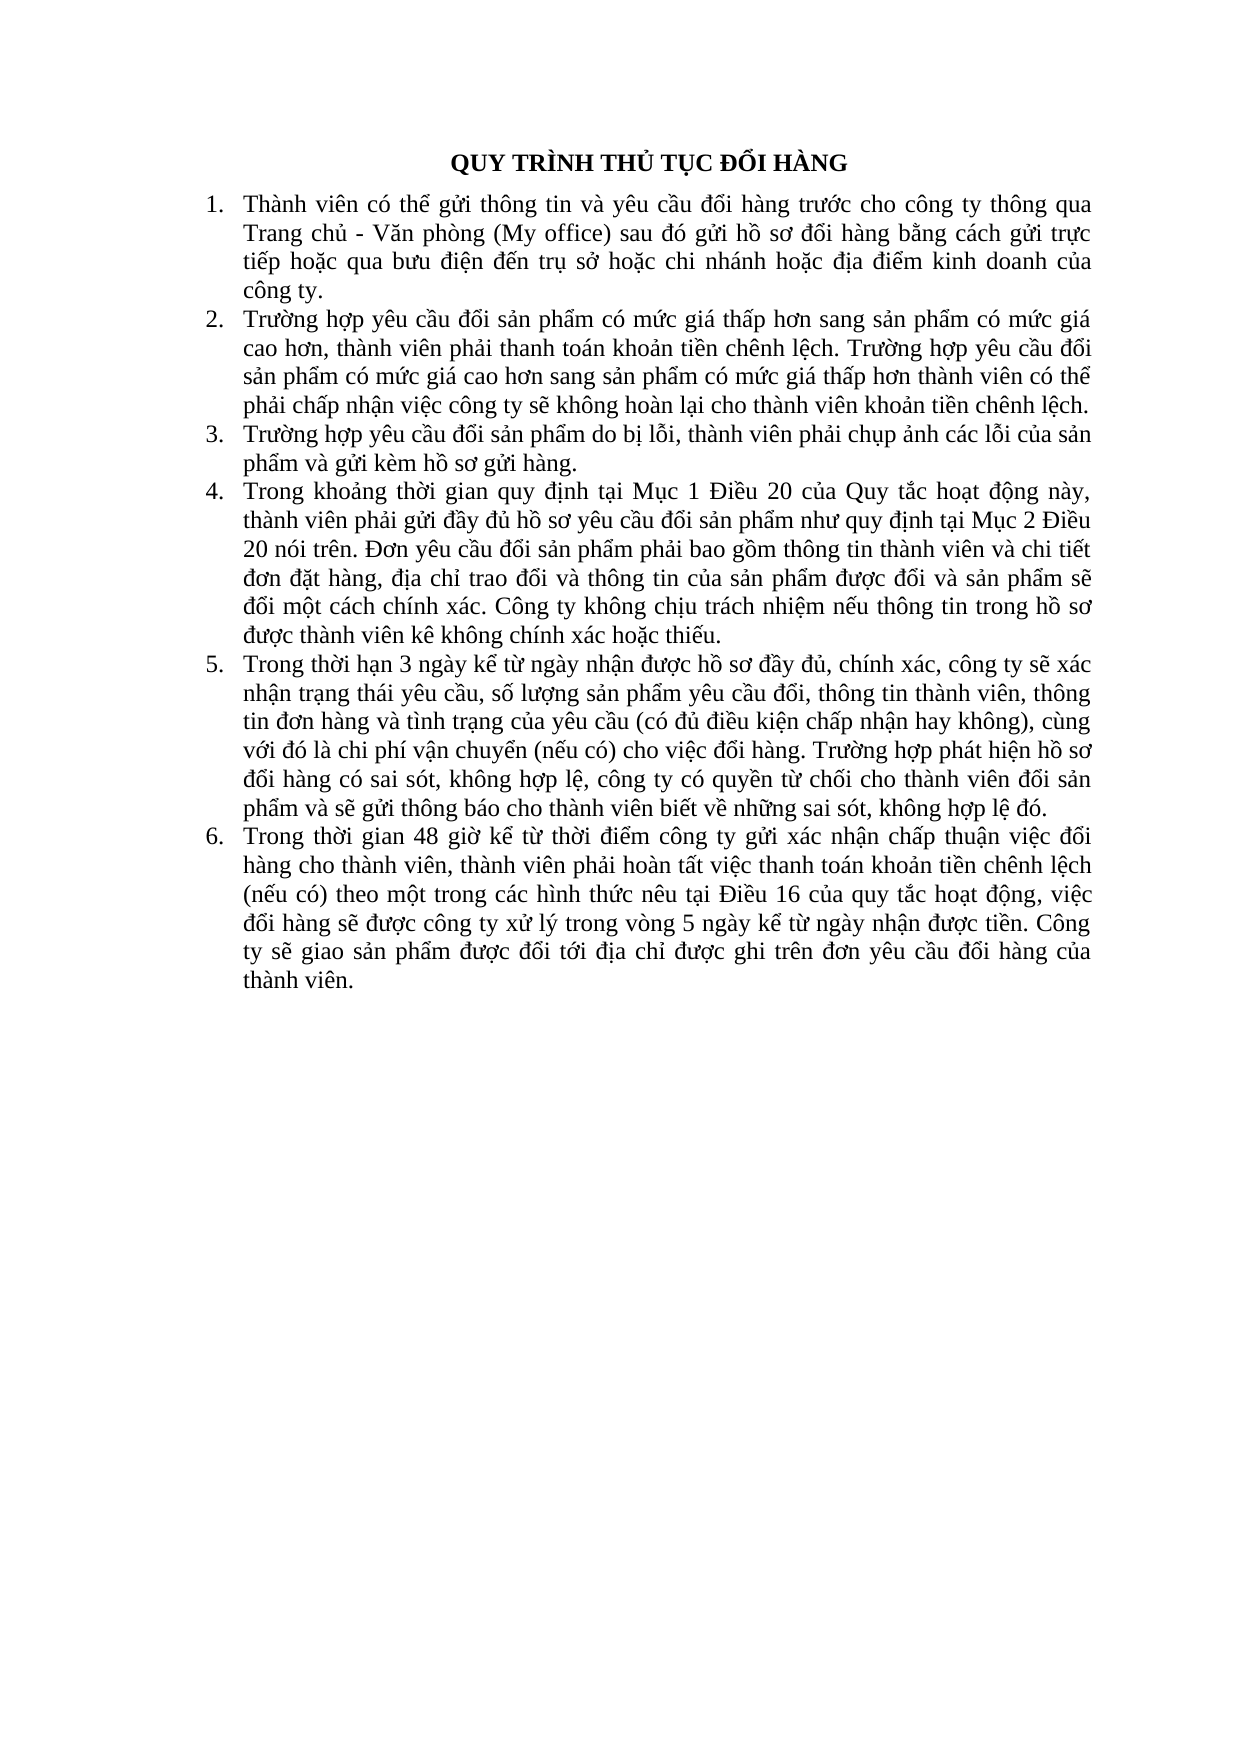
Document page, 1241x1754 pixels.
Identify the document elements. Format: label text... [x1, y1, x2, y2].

list Trong khoảng thời gian quy định tại Mục 1 Điều 20 của Quy tắc hoạt động này, thành viên phải gửi đầy đủ hồ sơ yêu cầu đổi sản phẩm như quy định tại Mục 2 Điều 20 nói trên. Đơn yêu cầu đổi sản phẩm phải bao gồm thông tin thành viên và chi tiết đơn đặt hàng, địa chỉ trao đổi và thông tin của sản phẩm được đổi và sản phẩm sẽ đổi một cách chính xác. Công ty không chịu trách nhiệm nếu thông tin trong hồ sơ được thành viên kê không chính xác hoặc thiếu. [205, 476, 1093, 649]
list Trong thời gian 48 giờ kể từ thời điểm công ty gửi xác nhận chấp thuận việc đổi hàng cho thành viên, thành viên phải hoàn tất việc thanh toán khoản tiền chênh lệch (nếu có) theo một trong các hình thức nêu tại Điều 16 của quy tắc hoạt động, việc đổi hàng sẽ được công ty xử lý trong vòng 5 ngày kể từ ngày nhận được tiền. Công ty sẽ giao sản phẩm được đổi tới địa chỉ được ghi trên đơn yêu cầu đổi hàng của thành viên. [205, 821, 1093, 994]
list Trường hợp yêu cầu đổi sản phẩm có mức giá thấp hơn sang sản phẩm có mức giá cao hơn, thành viên phải thanh toán khoản tiền chênh lệch. Trường hợp yêu cầu đổi sản phẩm có mức giá cao hơn sang sản phẩm có mức giá thấp hơn thành viên có thể phải chấp nhận việc công ty sẽ không hoàn lại cho thành viên khoản tiền chênh lệch. [205, 304, 1093, 419]
list Thành viên có thể gửi thông tin và yêu cầu đổi hàng trước cho công ty thông qua Trang chủ - Văn phòng (My office) sau đó gửi hồ sơ đổi hàng bằng cách gửi trực tiếp hoặc qua bưu điện đến trụ sở hoặc chi nhánh hoặc địa điểm kinh doanh của công ty. [205, 189, 1093, 304]
list Trường hợp yêu cầu đổi sản phẩm do bị lỗi, thành viên phải chụp ảnh các lỗi của sản phẩm và gửi kèm hồ sơ gửi hàng. [205, 419, 1093, 476]
list Trong thời hạn 3 ngày kể từ ngày nhận được hồ sơ đầy đủ, chính xác, công ty sẽ xác nhận trạng thái yêu cầu, số lượng sản phẩm yêu cầu đổi, thông tin thành viên, thông tin đơn hàng và tình trạng của yêu cầu (có đủ điều kiện chấp nhận hay không), cùng với đó là chi phí vận chuyển (nếu có) cho việc đổi hàng. Trường hợp phát hiện hồ sơ đổi hàng có sai sót, không hợp lệ, công ty có quyền từ chối cho thành viên đổi sản phẩm và sẽ gửi thông báo cho thành viên biết về những sai sót, không hợp lệ đó. [205, 649, 1093, 821]
text QUY TRÌNH THỦ TỤC ĐỔI HÀNG [205, 148, 1093, 176]
